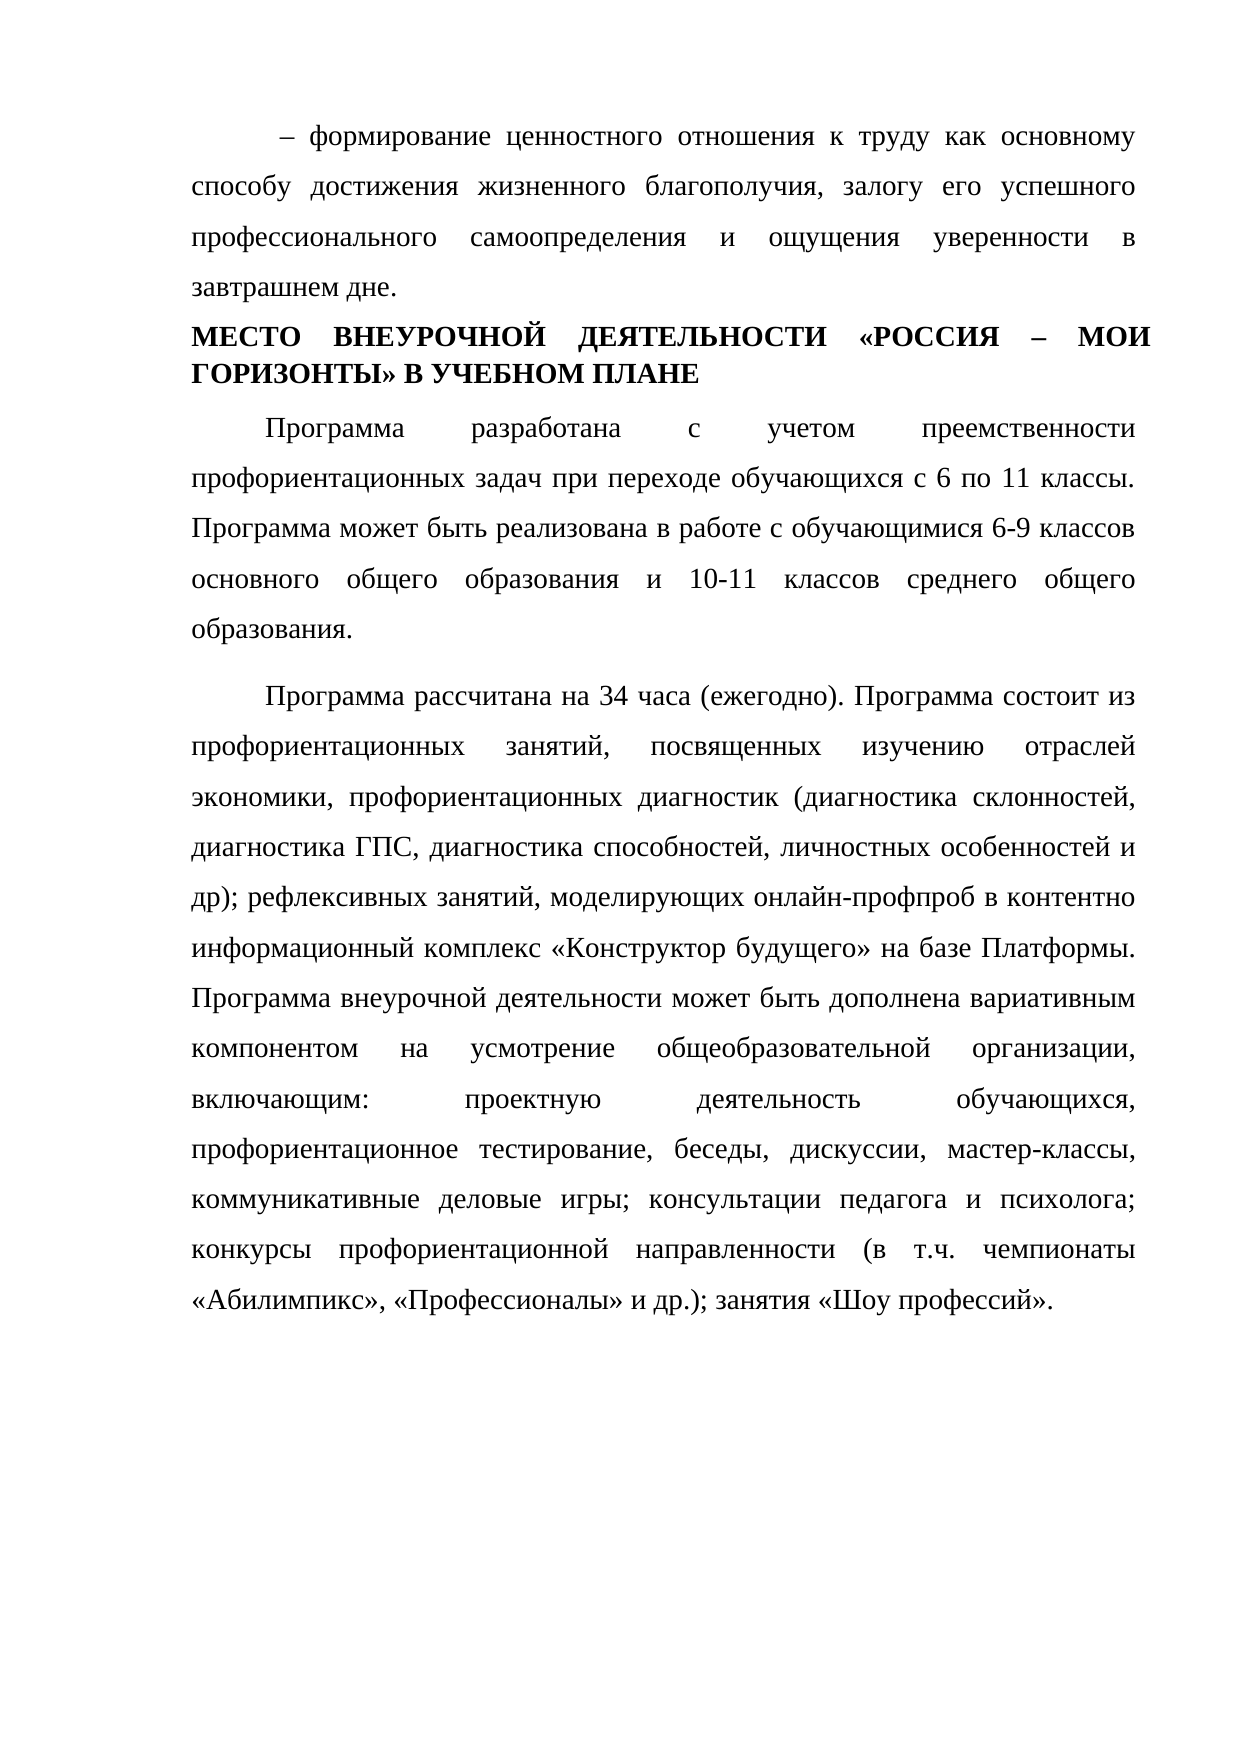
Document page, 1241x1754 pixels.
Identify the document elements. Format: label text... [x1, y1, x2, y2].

text Программа разработана с учетом преемственности профориентационных задач при переходе обучающихся с 6 по 11 классы. Программа может быть реализована в работе с обучающимися 6-9 классов основного общего образования и 10-11 классов среднего общего образования. [191, 410, 1136, 645]
text ‒ формирование ценностного отношения к труду как основному способу достижения жизненного благополучия, залогу его успешного профессионального самоопределения и ощущения уверенности в завтрашнем дне. [191, 118, 1136, 303]
text Программа рассчитана на 34 часа (ежегодно). Программа состоит из профориентационных занятий, посвященных изучению отраслей экономики, профориентационных диагностик (диагностика склонностей, диагностика ГПС, диагностика способностей, личностных особенностей и др); рефлексивных занятий, моделирующих онлайн-профпроб в контентно информационный комплекс «Конструктор будущего» на базе Платформы. Программа внеурочной деятельности может быть дополнена вариативным компонентом на усмотрение общеобразовательной организации, включающим: проектную деятельность обучающихся, профориентационное тестирование, беседы, дискуссии, мастер-классы, коммуникативные деловые игры; консультации педагога и психолога; конкурсы профориентационной направленности (в т.ч. чемпионаты «Абилимпикс», «Профессионалы» и др.); занятия «Шоу профессий». [191, 678, 1136, 1316]
list МЕСТО ВНЕУРОЧНОЙ ДЕЯТЕЛЬНОСТИ «РОССИЯ – МОИ ГОРИЗОНТЫ» В УЧЕБНОМ ПЛАНЕ [191, 319, 1152, 390]
